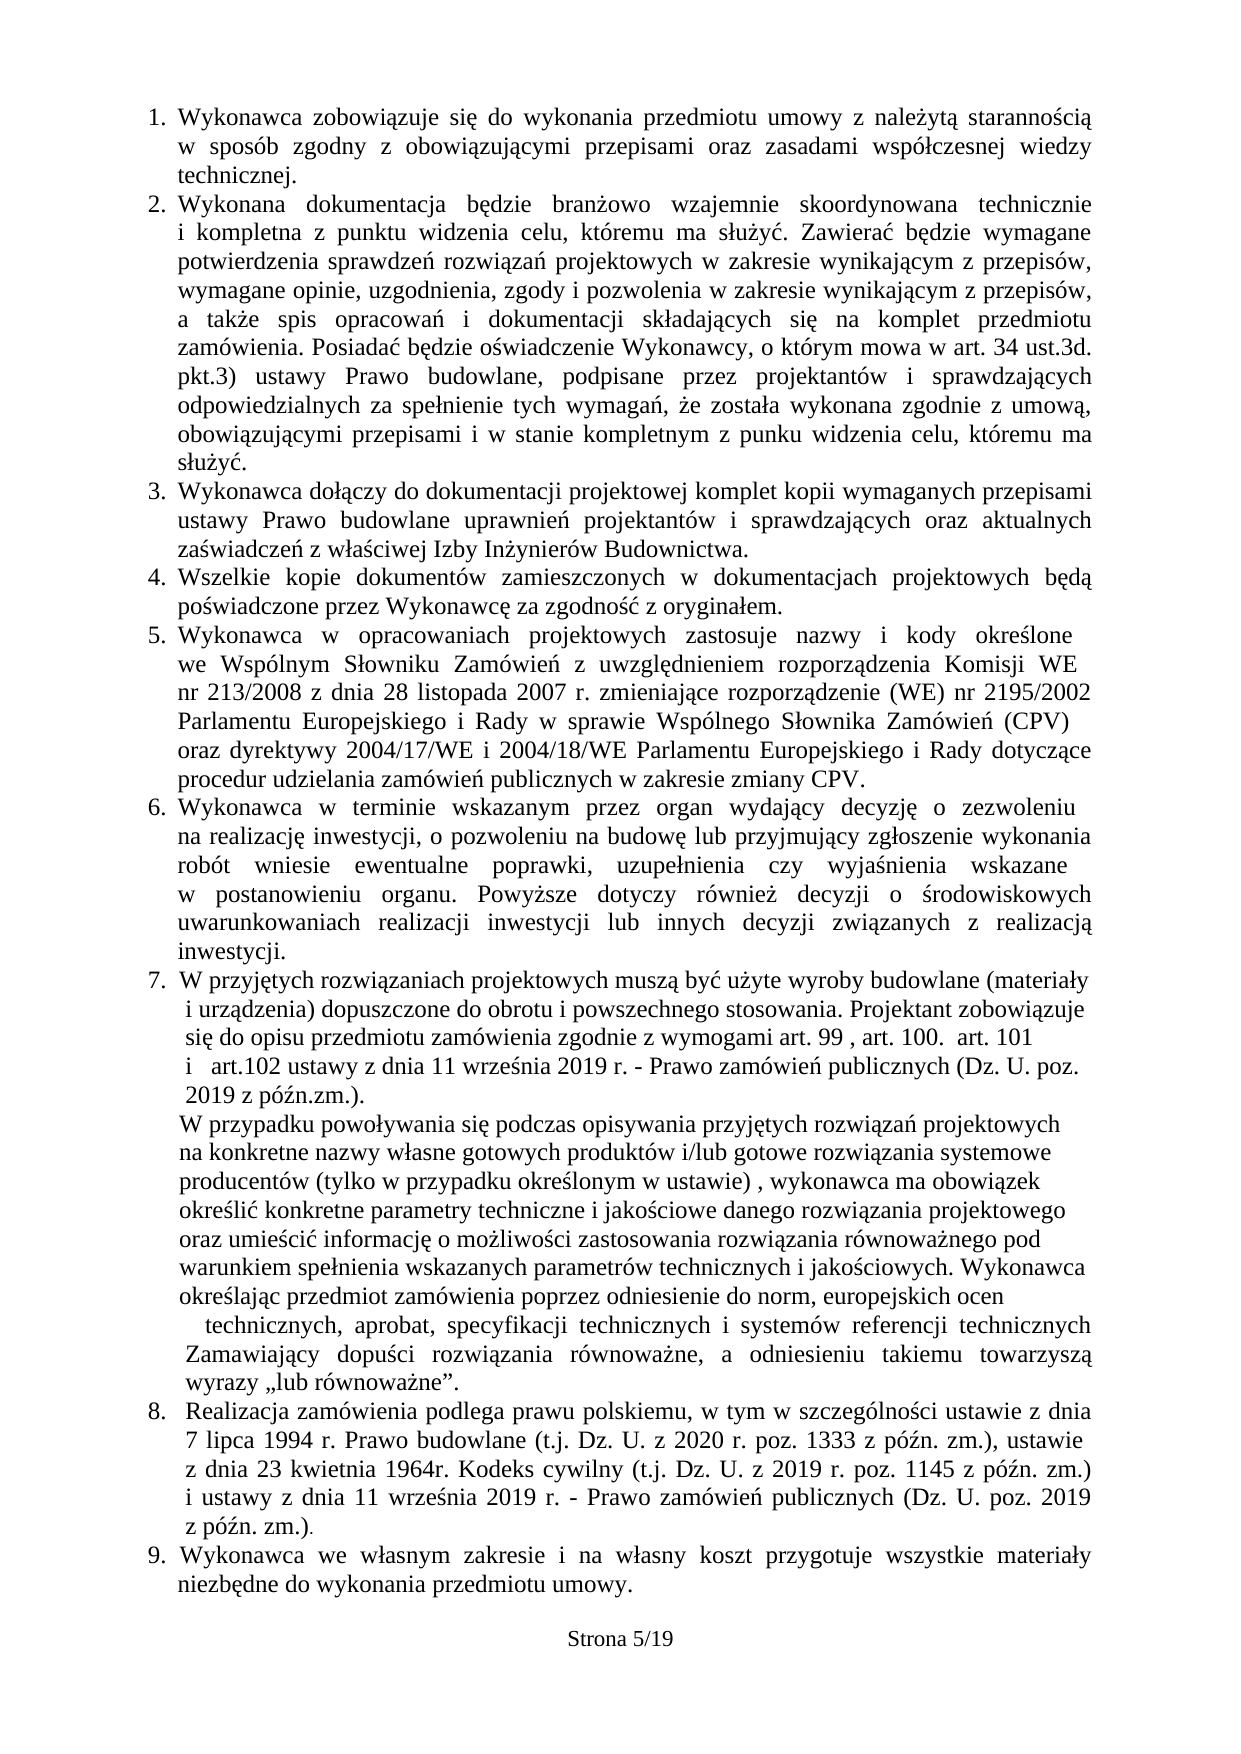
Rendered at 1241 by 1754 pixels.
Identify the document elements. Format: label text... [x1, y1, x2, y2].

text 1. Wykonawca zobowiązuje się do wykonania przedmiotu umowy z należytą starannością w sposób zgodny z obowiązującymi przepisami oraz zasadami współczesnej wiedzy technicznej. [148, 102, 1093, 189]
text 5. Wykonawca w opracowaniach projektowych zastosuje nazwy i kody określone we Wspólnym Słowniku Zamówień z uwzględnieniem rozporządzenia Komisji WE nr 213/2008 z dnia 28 listopada 2007 r. zmieniające rozporządzenie (WE) nr 2195/2002 Parlamentu Europejskiego i Rady w sprawie Wspólnego Słownika Zamówień (CPV) oraz dyrektywy 2004/17/WE i 2004/18/WE Parlamentu Europejskiego i Rady dotyczące procedur udzielania zamówień publicznych w zakresie zmiany CPV. [148, 620, 1093, 792]
text określając przedmiot zamówienia poprzez odniesienie do norm, europejskich ocen [148, 1281, 1093, 1310]
text 3. Wykonawca dołączy do dokumentacji projektowej komplet kopii wymaganych przepisami ustawy Prawo budowlane uprawnień projektantów i sprawdzających oraz aktualnych zaświadczeń z właściwej Izby Inżynierów Budownictwa. [148, 476, 1093, 562]
text 2. Wykonana dokumentacja będzie branżowo wzajemnie skoordynowana technicznie i kompletna z punktu widzenia celu, któremu ma służyć. Zawierać będzie wymagane potwierdzenia sprawdzeń rozwiązań projektowych w zakresie wynikającym z przepisów, wymagane opinie, uzgodnienia, zgody i pozwolenia w zakresie wynikającym z przepisów, a także spis opracowań i dokumentacji składających się na komplet przedmiotu zamówienia. Posiadać będzie oświadczenie Wykonawcy, o którym mowa w art. 34 ust.3d. pkt.3) ustawy Prawo budowlane, podpisane przez projektantów i sprawdzających odpowiedzialnych za spełnienie tych wymagań, że została wykonana zgodnie z umową, obowiązującymi przepisami i w stanie kompletnym z punku widzenia celu, któremu ma służyć. [148, 189, 1093, 476]
text 4. Wszelkie kopie dokumentów zamieszczonych w dokumentacjach projektowych będą poświadczone przez Wykonawcę za zgodność z oryginałem. [148, 562, 1093, 620]
text technicznych, aprobat, specyfikacji technicznych i systemów referencji technicznych Zamawiający dopuści rozwiązania równoważne, a odniesieniu takiemu towarzyszą wyrazy „lub równoważne”. [148, 1310, 1093, 1396]
text 7. W przyjętych rozwiązaniach projektowych muszą być użyte wyroby budowlane (materiały i urządzenia) dopuszczone do obrotu i powszechnego stosowania. Projektant zobowiązuje [148, 965, 1093, 1022]
text 6. Wykonawca w terminie wskazanym przez organ wydający decyzję o zezwoleniu na realizację inwestycji, o pozwoleniu na budowę lub przyjmujący zgłoszenie wykonania robót wniesie ewentualne poprawki, uzupełnienia czy wyjaśnienia wskazane w postanowieniu organu. Powyższe dotyczy również decyzji o środowiskowych uwarunkowaniach realizacji inwestycji lub innych decyzji związanych z realizacją inwestycji. [148, 792, 1093, 965]
text 8. Realizacja zamówienia podlega prawu polskiemu, w tym w szczególności ustawie z dnia 7 lipca 1994 r. Prawo budowlane (t.j. Dz. U. z 2020 r. poz. 1333 z późn. zm.), ustawie z dnia 23 kwietnia 1964r. Kodeks cywilny (t.j. Dz. U. z 2019 r. poz. 1145 z późn. zm.) i ustawy z dnia 11 września 2019 r. - Prawo zamówień publicznych (Dz. U. poz. 2019 z późn. zm.). [148, 1396, 1093, 1540]
text się do opisu przedmiotu zamówienia zgodnie z wymogami art. 99 , art. 100. art. 101 i art.102 ustawy z dnia 11 września 2019 r. - Prawo zamówień publicznych (Dz. U. poz. 2019 z późn.zm.). W przypadku powoływania się podczas opisywania przyjętych rozwiązań projektowych na konkretne nazwy własne gotowych produktów i/lub gotowe rozwiązania systemowe producentów (tylko w przypadku określonym w ustawie) , wykonawca ma obowiązek określić konkretne parametry techniczne i jakościowe danego rozwiązania projektowego oraz umieścić informację o możliwości zastosowania rozwiązania równoważnego pod warunkiem spełnienia wskazanych parametrów technicznych i jakościowych. Wykonawca [148, 1022, 1093, 1281]
text 9. Wykonawca we własnym zakresie i na własny koszt przygotuje wszystkie materiały niezbędne do wykonania przedmiotu umowy. [148, 1540, 1093, 1597]
